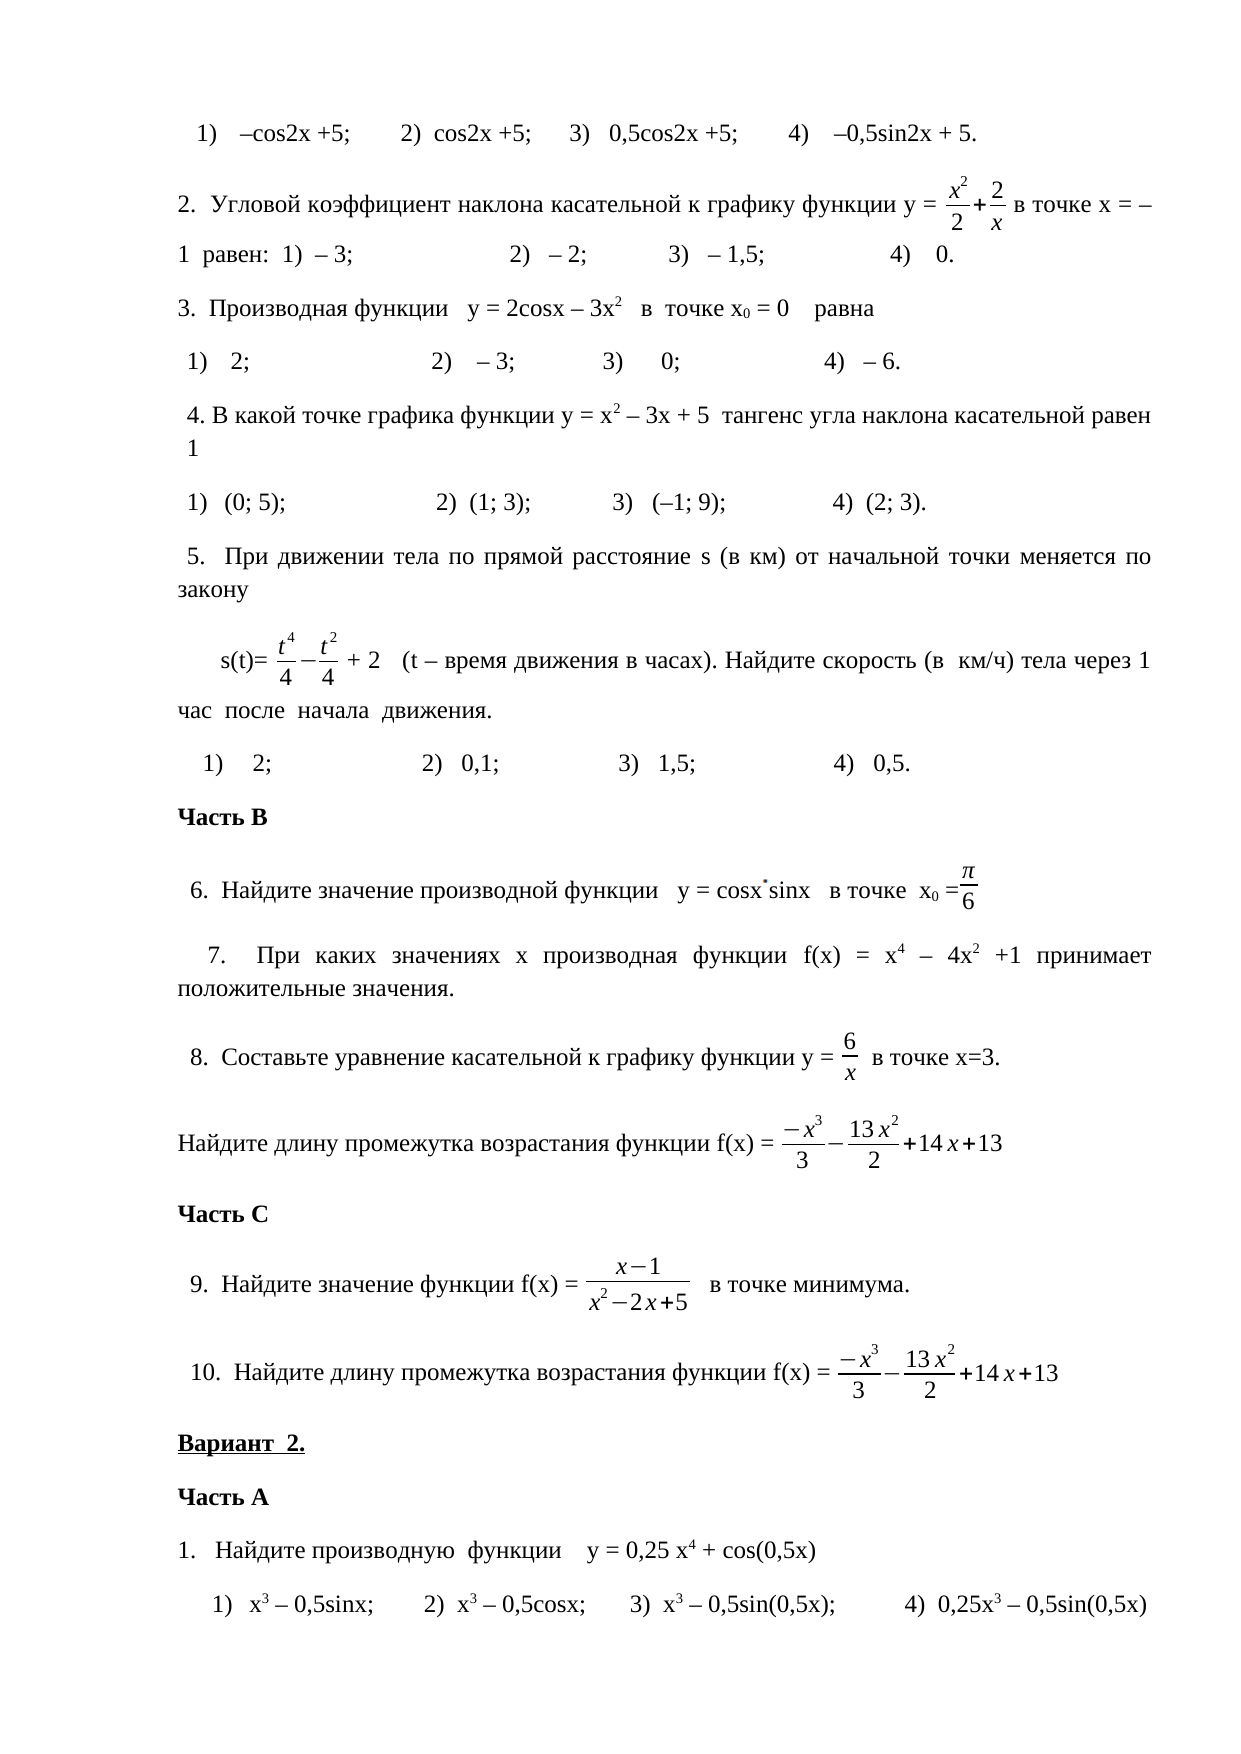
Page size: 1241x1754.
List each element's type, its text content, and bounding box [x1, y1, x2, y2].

text 7. При каких значениях х производная функции f(x) = х4 – 4х2 +1 принимает положительные значения. [177, 940, 1152, 1002]
text 4. В какой точке графика функции у = х2 – 3х + 5 тангенс угла наклона касательной равен 1 [187, 400, 1152, 462]
text 10. Найдите длину промежутка возрастания функции f(x) = [177, 1340, 1152, 1403]
list 2; 2) 0,1; 3) 1,5; 4) 0,5. [202, 748, 1152, 777]
list x3 – 0,5sinx; 2) x3 – 0,5cosx; 3) x3 – 0,5sin(0,5x); 4) 0,25x3 – 0,5sin(0,5x) [212, 1589, 1152, 1618]
text Вариант 2. [177, 1428, 1152, 1457]
list 2; 2) – 3; 3) 0; 4) – 6. [187, 346, 1152, 375]
text 5. При движении тела по прямой расстояние s (в км) от начальной точки меняется по закону [177, 541, 1152, 603]
list (0; 5); 2) (1; 3); 3) (–1; 9); 4) (2; 3). [187, 487, 1152, 516]
text s(t)= + 2 (t – время движения в часах). Найдите скорость (в км/ч) тела через 1 час после начала движения. [177, 628, 1152, 723]
text Часть В [177, 802, 1152, 831]
text 8. Составьте уравнение касательной к графику функции у = в точке х=3. [177, 1027, 1152, 1086]
text Часть А [177, 1482, 1152, 1511]
text Часть С [177, 1199, 1152, 1228]
text 9. Найдите значение функции f(x) = в точке минимума. [177, 1253, 1152, 1315]
text Найдите длину промежутка возрастания функции f(x) = [177, 1111, 1152, 1174]
text 1. Найдите производную функции у = 0,25 х4 + cos(0,5х) [177, 1536, 1152, 1564]
text 3. Производная функции у = 2cosx – 3х2 в точке х0 = 0 равна [177, 293, 1152, 321]
text 2. Угловой коэффициент наклона касательной к графику функции у = в точке х = – 1 равен: 1) – 3; 2) – 2; 3) – 1,5; 4) 0. [177, 172, 1152, 267]
list –cos2x +5; 2) cos2x +5; 3) 0,5cos2x +5; 4) –0,5sin2x + 5. [196, 118, 1152, 147]
picture [762, 867, 769, 899]
text 6. Найдите значение производной функции у = cosxsinx в точке х0 = [177, 856, 1152, 915]
